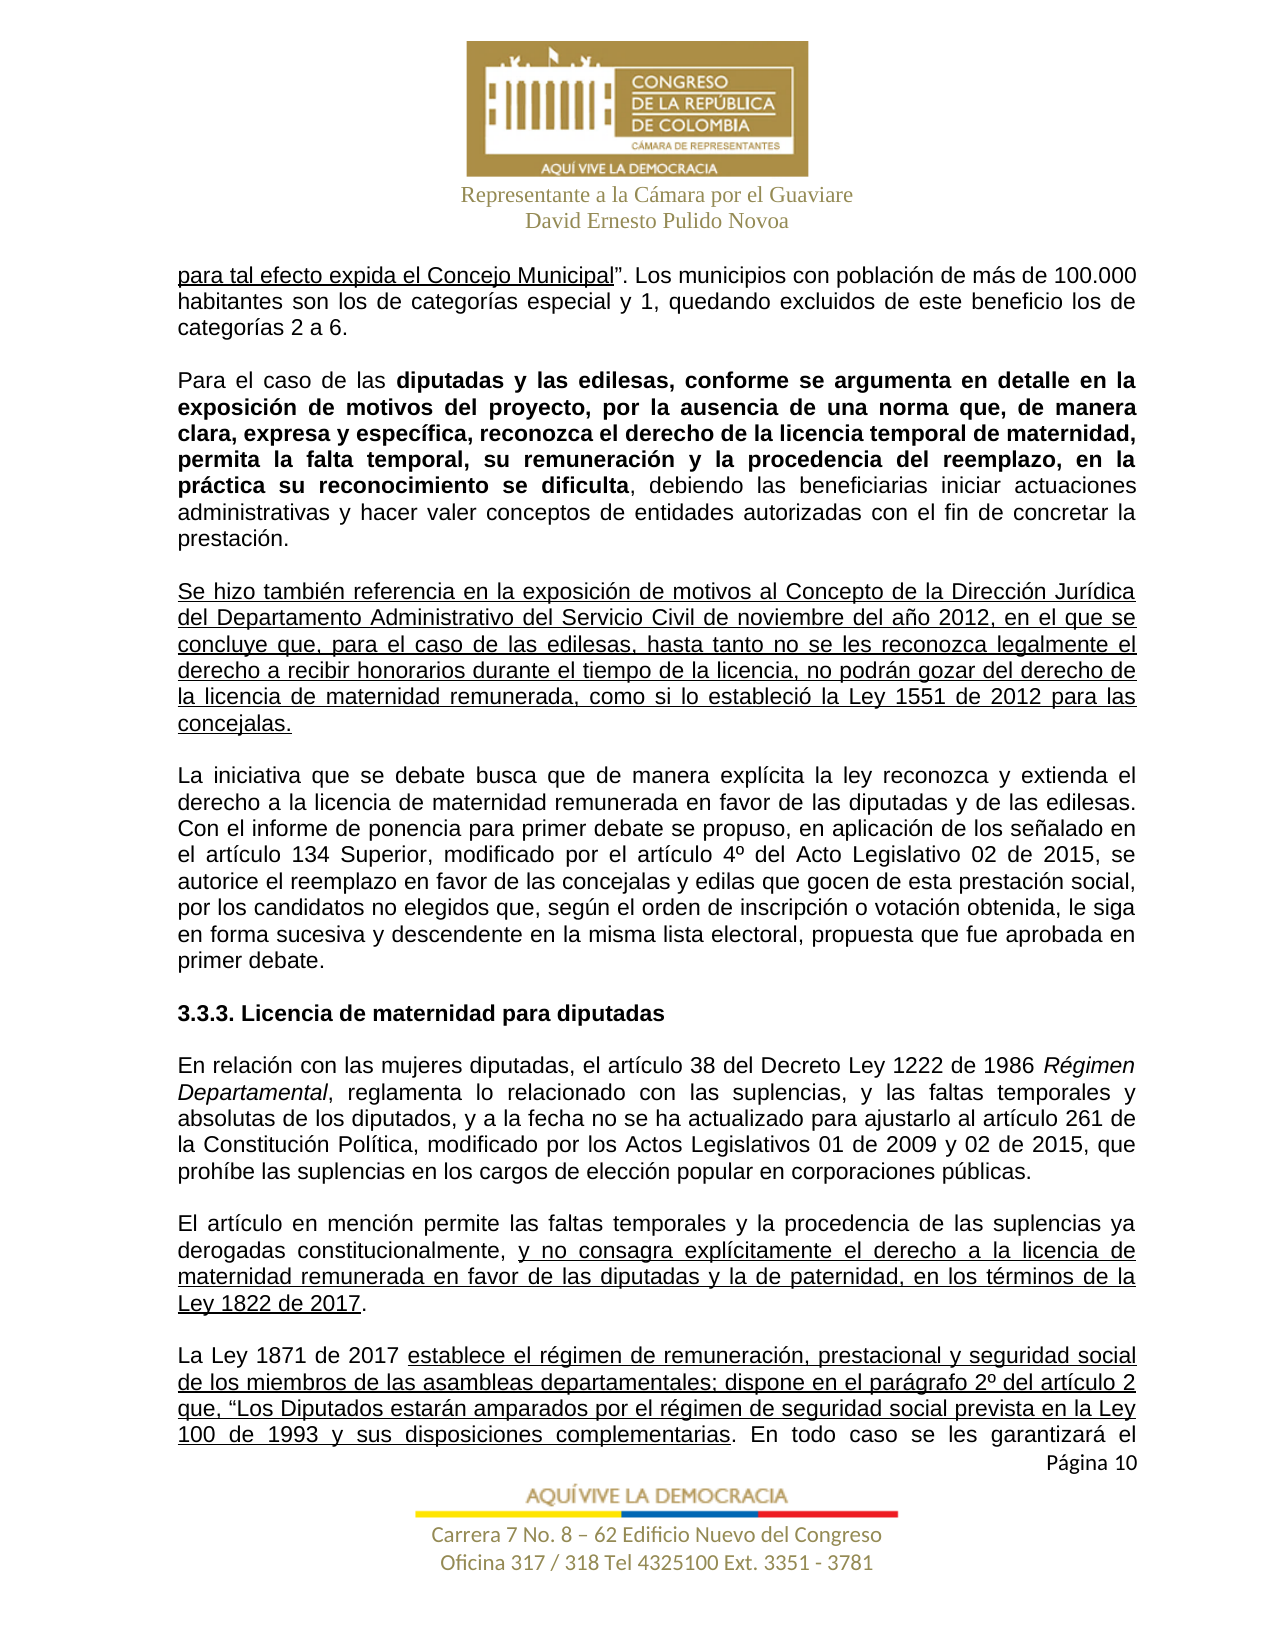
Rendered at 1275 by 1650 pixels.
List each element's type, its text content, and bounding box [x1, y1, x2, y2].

text El artículo en mención permite las faltas temporales y la procedencia de las suplencias ya derogadas constitucionalmente, y no consagra explícitamente el derecho a la licencia de maternidad remunerada en favor de las diputadas y la de paternidad, en los términos de la Ley 1822 de 2017. [177, 1210, 1137, 1316]
text La iniciativa que se debate busca que de manera explícita la ley reconozca y extienda el derecho a la licencia de maternidad remunerada en favor de las diputadas y de las edilesas. Con el informe de ponencia para primer debate se propuso, en aplicación de los señalado en el artículo 134 Superior, modificado por el artículo 4º del Acto Legislativo 02 de 2015, se autorice el reemplazo en favor de las concejalas y edilas que gocen de esta prestación social, por los candidatos no elegidos que, según el orden de inscripción o votación obtenida, le siga en forma sucesiva y descendente en la misma lista electoral, propuesta que fue aprobada en primer debate. [177, 762, 1137, 973]
text 3.3.3. Licencia de maternidad para diputadas [177, 999, 1137, 1026]
text Se hizo también referencia en la exposición de motivos al Concepto de la Dirección Jurídica del Departamento Administrativo del Servicio Civil de noviembre del año 2012, en el que se concluye que, para el caso de las edilesas, hasta tanto no se les reconozca legalmente el derecho a recibir honorarios durante el tiempo de la licencia, no podrán gozar del derecho de la licencia de maternidad remunerada, como si lo estableció la Ley 1551 de 2012 para las concejalas. [177, 578, 1137, 627]
picture [400, 1476, 914, 1521]
text Para el caso de las diputadas y las edilesas, conforme se argumenta en detalle en la exposición de motivos del proyecto, por la ausencia de una norma que, de manera clara, expresa y específica, reconozca el derecho de la licencia temporal de maternidad, permita la falta temporal, su remuneración y la procedencia del reemplazo, en la práctica su reconocimiento se dificulta, debiendo las beneficiarias iniciar actuaciones administrativas y hacer valer conceptos de entidades autorizadas con el fin de concretar la prestación. [177, 367, 1137, 552]
text En relación con las mujeres diputadas, el artículo 38 del Decreto Ley 1222 de 1986 Régimen Departamental, reglamenta lo relacionado con las suplencias, y las faltas temporales y absolutas de los diputados, y a la fecha no se ha actualizado para ajustarlo al artículo 261 de la Constitución Política, modificado por los Actos Legislativos 01 de 2009 y 02 de 2015, que prohíbe las suplencias en los cargos de elección popular en corporaciones públicas. [177, 1052, 1137, 1184]
picture [466, 41, 809, 179]
